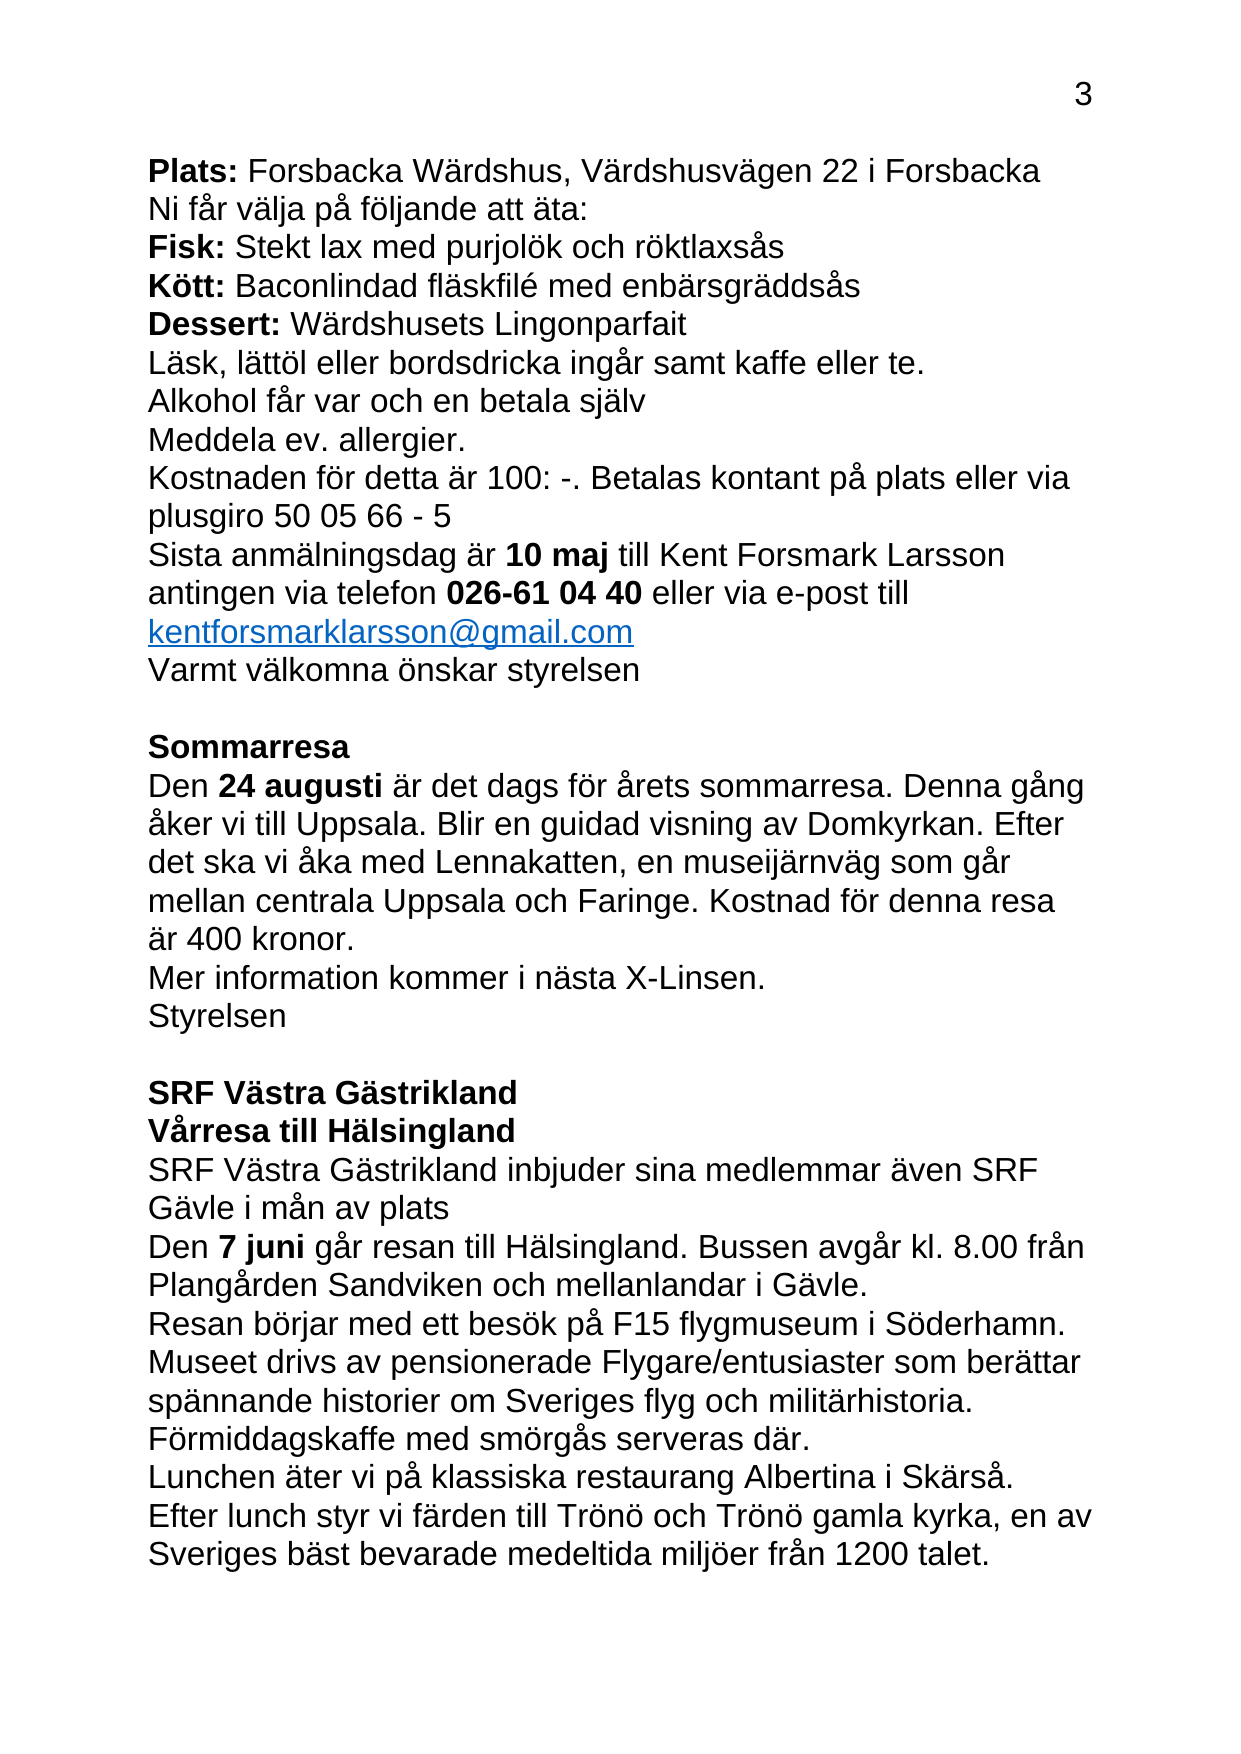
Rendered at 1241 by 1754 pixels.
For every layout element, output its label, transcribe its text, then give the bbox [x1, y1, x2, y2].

text Läsk, lättöl eller bordsdricka ingår samt kaffe eller te. [148, 343, 1093, 381]
text Sista anmälningsdag är 10 maj till Kent Forsmark Larsson antingen via telefon 026-61 04 40 eller via e-post till kentforsmarklarsson@gmail.com [148, 535, 1093, 650]
text Förmiddagskaffe med smörgås serveras där. [148, 1419, 1093, 1457]
text SRF Västra Gästrikland inbjuder sina medlemmar även SRF Gävle i mån av plats [148, 1150, 1093, 1227]
text SRF Västra Gästrikland [148, 1073, 1093, 1112]
text Alkohol får var och en betala själv [148, 381, 1093, 420]
text Kött: Baconlindad fläskfilé med enbärsgräddsås [148, 266, 1093, 304]
text Efter lunch styr vi färden till Trönö och Trönö gamla kyrka, en av Sveriges bäst bevarade medeltida miljöer från 1200 talet. [148, 1496, 1093, 1573]
text Varmt välkomna önskar styrelsen [148, 650, 1093, 689]
text Fisk: Stekt lax med purjolök och röktlaxsås [148, 227, 1093, 266]
text Mer information kommer i nästa X-Linsen. [148, 958, 1093, 996]
text Kostnaden för detta är 100: -. Betalas kontant på plats eller via plusgiro 50 05 66 - 5 [148, 458, 1093, 535]
text Sommarresa [148, 727, 1093, 766]
text Ni får välja på följande att äta: [148, 189, 1093, 227]
text Dessert: Wärdshusets Lingonparfait [148, 304, 1093, 343]
text Lunchen äter vi på klassiska restaurang Albertina i Skärså. [148, 1457, 1093, 1496]
text Den 7 juni går resan till Hälsingland. Bussen avgår kl. 8.00 från Plangården Sandviken och mellanlandar i Gävle. [148, 1227, 1093, 1304]
text Den 24 augusti är det dags för årets sommarresa. Denna gång åker vi till Uppsala. Blir en guidad visning av Domkyrkan. Efter det ska vi åka med Lennakatten, en museijärnväg som går mellan centrala Uppsala och Faringe. Kostnad för denna resa är 400 kronor. [148, 766, 1093, 958]
text Resan börjar med ett besök på F15 flygmuseum i Söderhamn. Museet drivs av pensionerade Flygare/entusiaster som berättar spännande historier om Sveriges flyg och militärhistoria. [148, 1304, 1093, 1419]
text Vårresa till Hälsingland [148, 1112, 1093, 1150]
text Plats: Forsbacka Wärdshus, Värdshusvägen 22 i Forsbacka [148, 151, 1093, 189]
text Styrelsen [148, 996, 1093, 1035]
text Meddela ev. allergier. [148, 420, 1093, 458]
